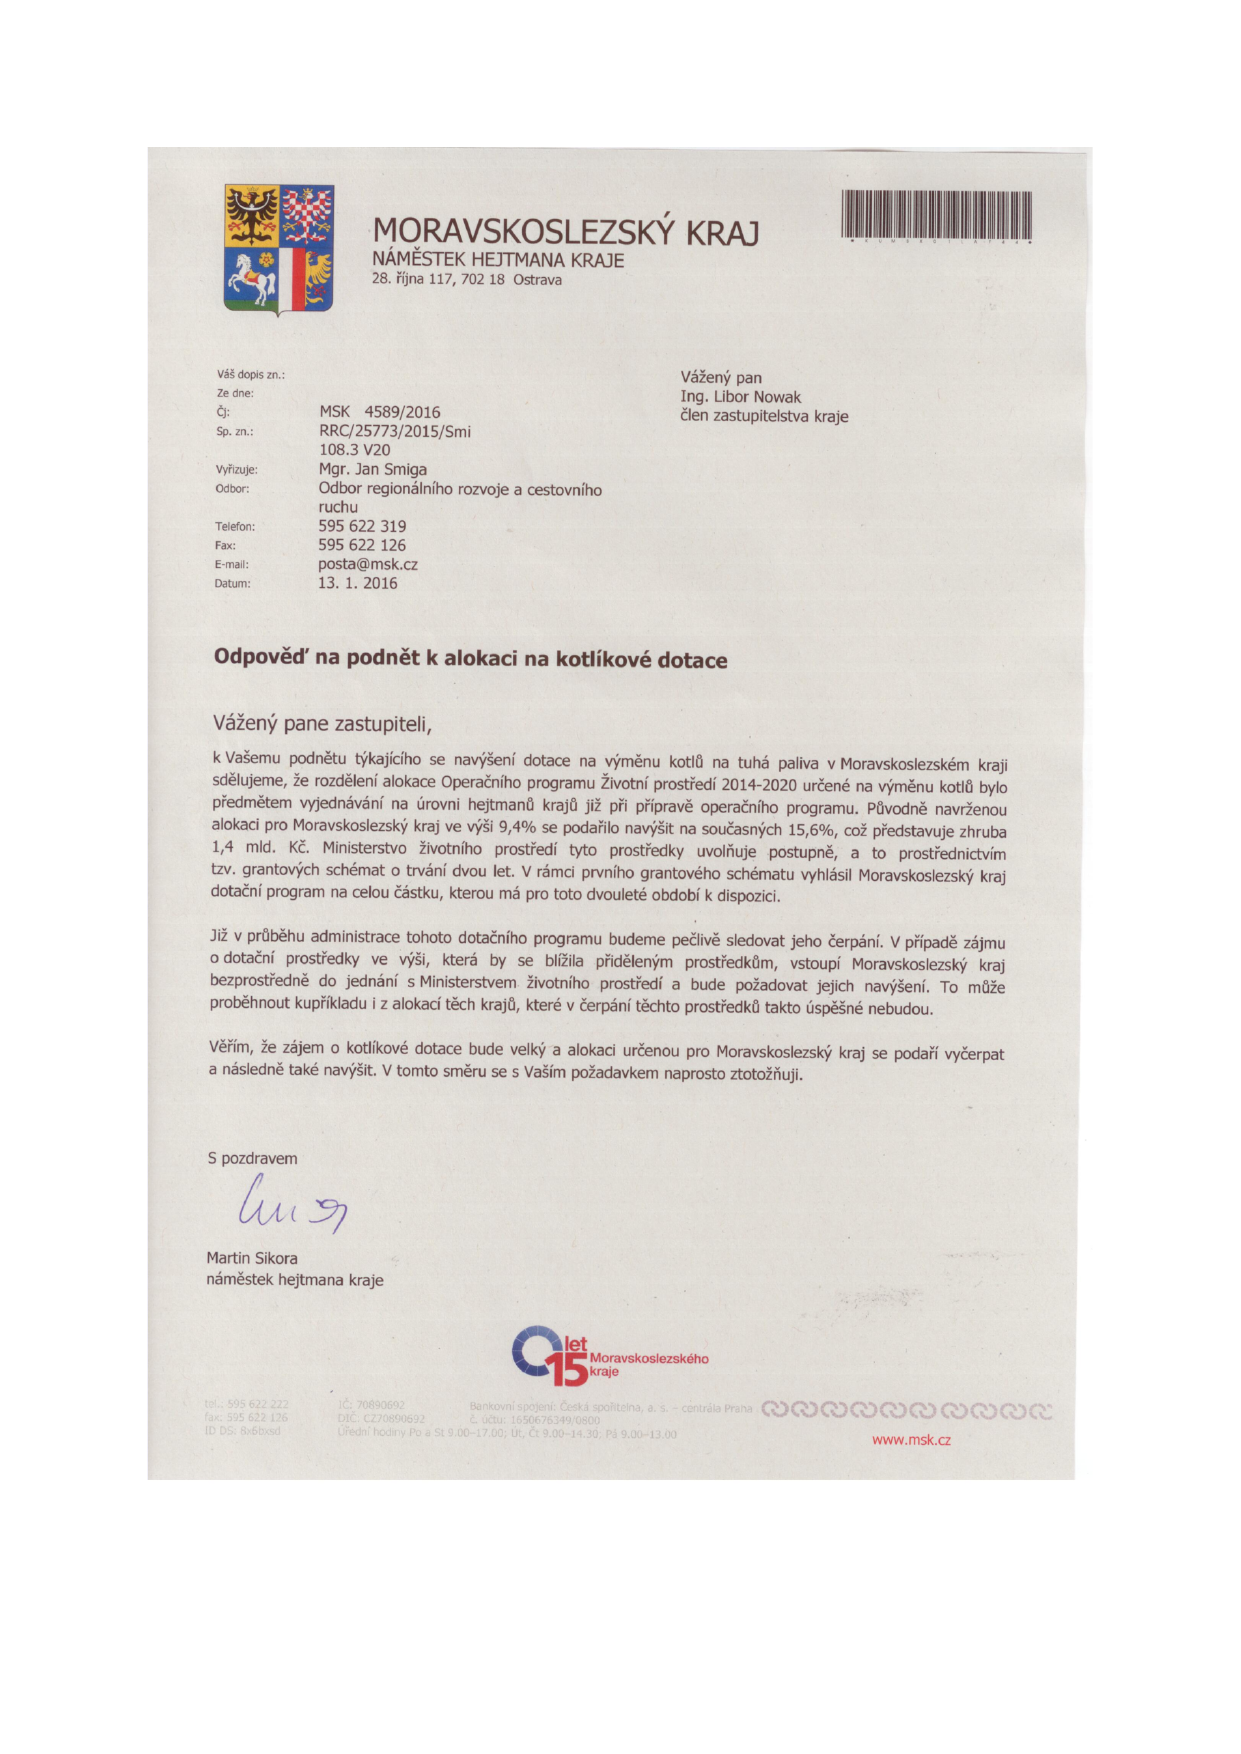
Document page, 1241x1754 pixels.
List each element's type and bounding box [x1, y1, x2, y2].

picture [147, 147, 1093, 1484]
